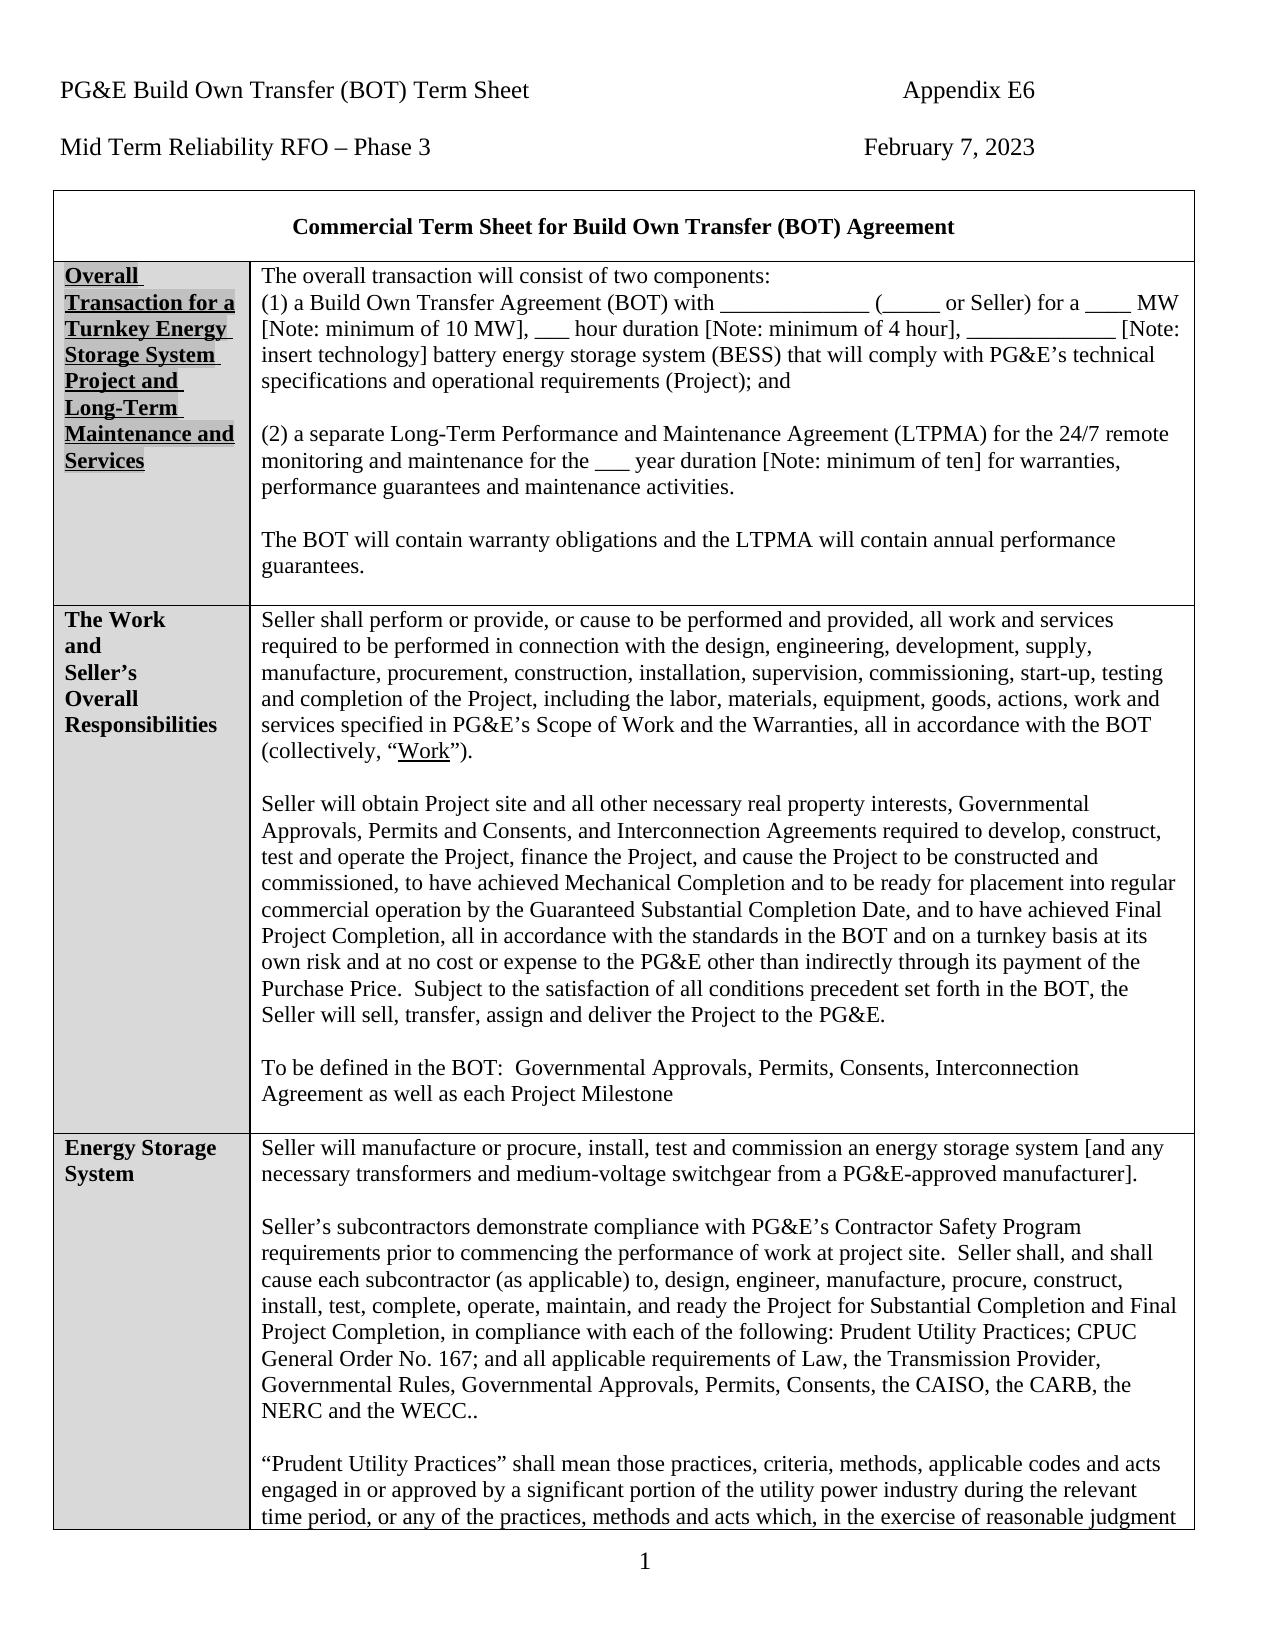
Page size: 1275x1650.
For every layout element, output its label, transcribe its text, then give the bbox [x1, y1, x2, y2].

table_cell Overall Transaction for a Turnkey Energy Storage System Project and Long-Term Maintenance and Services [54, 262, 249, 605]
table_cell The Work and Seller’s Overall Responsibilities [54, 606, 249, 1133]
table_header Commercial Term Sheet for Build Own Transfer (BOT) Agreement [54, 191, 1194, 261]
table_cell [251, 1134, 1194, 1529]
table_cell Seller shall perform or provide, or cause to be performed and provided, all work and services required to be performed in connection with the design, engineering, development, supply, manufacture, procurement, construction, installation, supervision, commissioning, start-up, testing and completion of the Project, including the labor, materials, equipment, goods, actions, work and services specified in PG&E’s Scope of Work and the Warranties, all in accordance with the BOT (collectively, “Work”). Seller will obtain Project site and all other necessary real property interests, Governmental Approvals, Permits and Consents, and Interconnection Agreements required to develop, construct, test and operate the Project, finance the Project, and cause the Project to be constructed and commissioned, to have achieved Mechanical Completion and to be ready for placement into regular commercial operation by the Guaranteed Substantial Completion Date, and to have achieved Final Project Completion, all in accordance with the standards in the BOT and on a turnkey basis at its own risk and at no cost or expense to the PG&E other than indirectly through its payment of the Purchase Price. Subject to the satisfaction of all conditions precedent set forth in the BOT, the Seller will sell, transfer, assign and deliver the Project to the PG&E. To be defined in the BOT: Governmental Approvals, Permits, Consents, Interconnection Agreement as well as each Project Milestone [251, 606, 1194, 1133]
table_cell The overall transaction will consist of two components: (1) a Build Own Transfer Agreement (BOT) with _____________ (_____ or Seller) for a ____ MW [Note: minimum of 10 MW], ___ hour duration [Note: minimum of 4 hour], _____________ [Note: insert technology] battery energy storage system (BESS) that will comply with PG&E’s technical specifications and operational requirements (Project); and (2) a separate Long-Term Performance and Maintenance Agreement (LTPMA) for the 24/7 remote monitoring and maintenance for the ___ year duration [Note: minimum of ten] for warranties, performance guarantees and maintenance activities. The BOT will contain warranty obligations and the LTPMA will contain annual performance guarantees. [251, 262, 1194, 605]
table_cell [54, 1134, 249, 1529]
